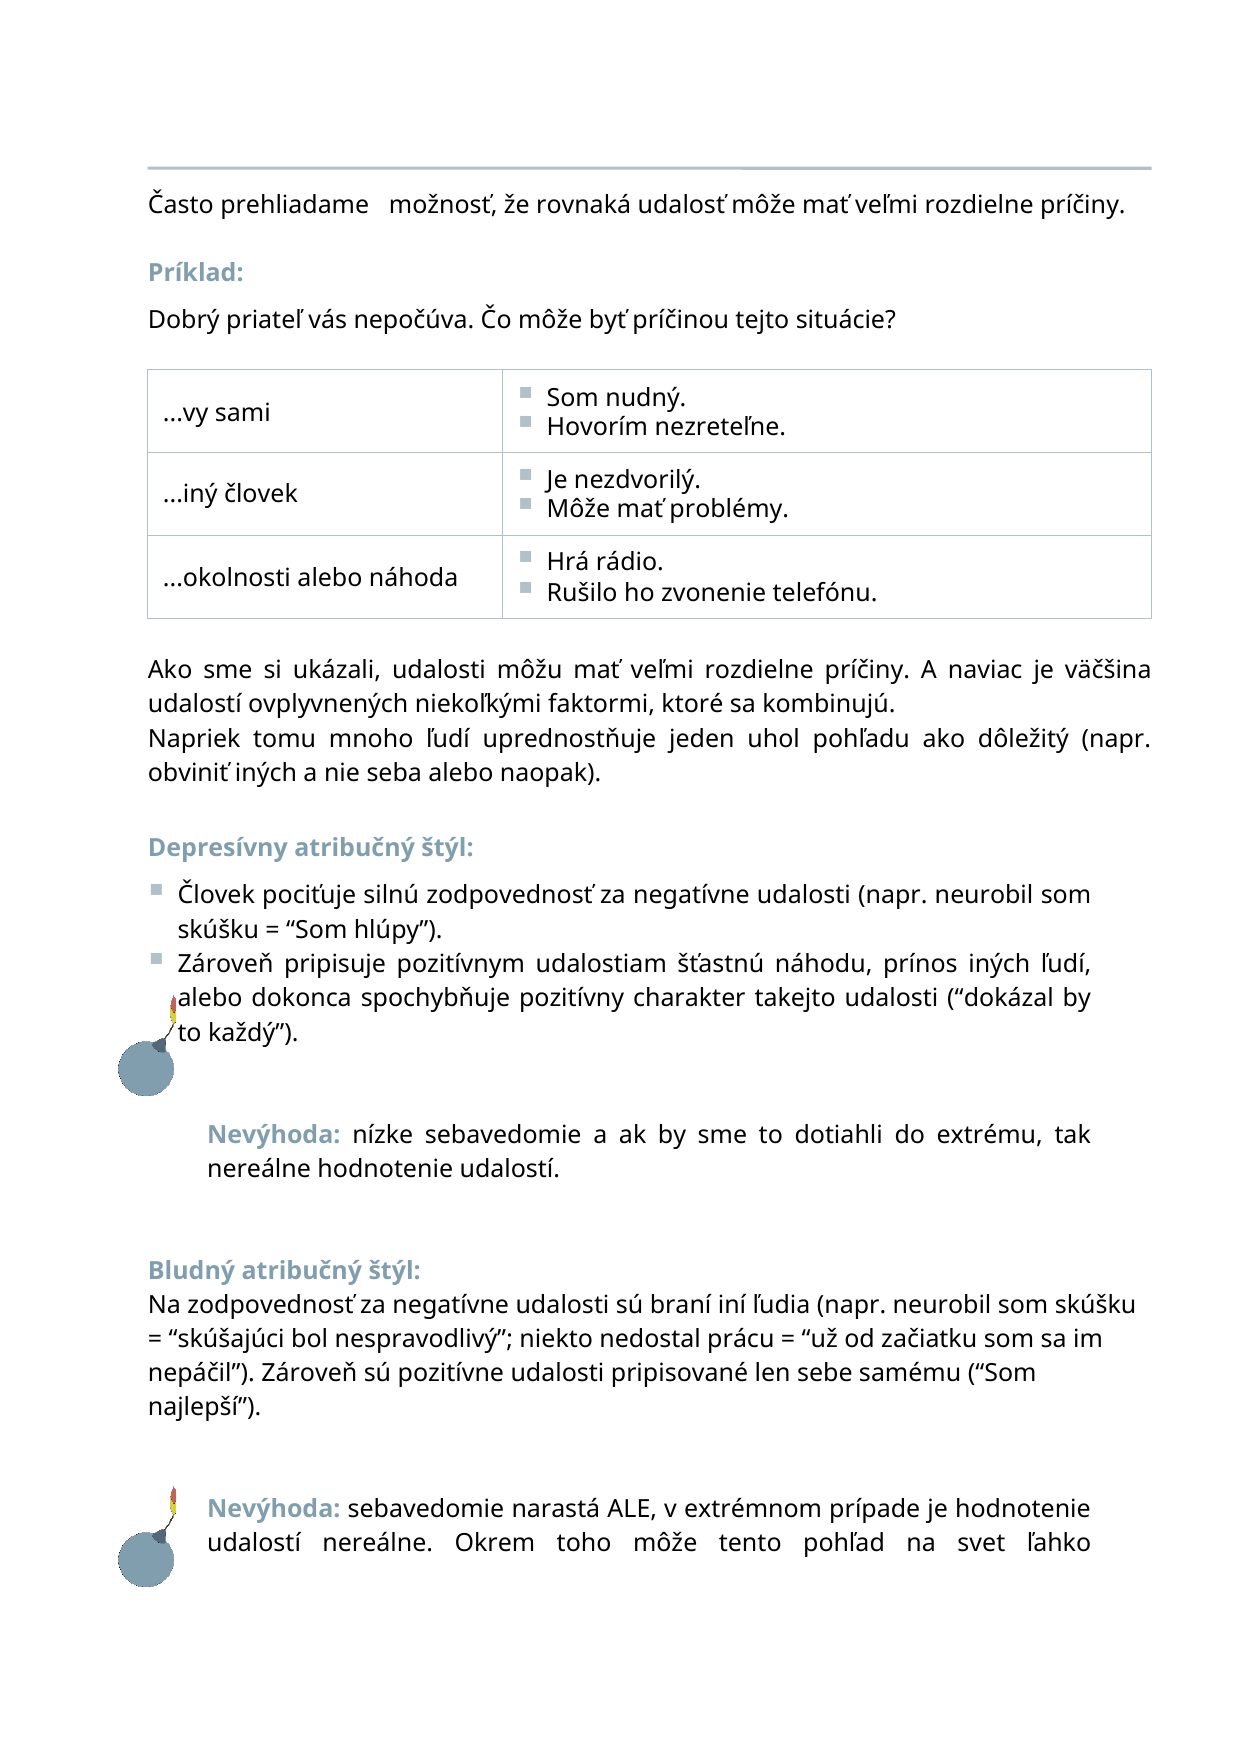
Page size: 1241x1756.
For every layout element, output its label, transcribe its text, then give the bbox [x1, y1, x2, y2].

text Dobrý priateľ vás nepočúva. Čo môže byť príčinou tejto situácie? [148, 301, 1079, 335]
text Nevýhoda: nízke sebavedomie a ak by sme to dotiahli do extrému, tak nereálne hodnotenie udalostí. [207, 1116, 1092, 1184]
table_cell ...okolnosti alebo náhoda [148, 536, 502, 617]
text Depresívny atribučný štýl: [148, 830, 1152, 864]
text Ako sme si ukázali, udalosti môžu mať veľmi rozdielne príčiny. A naviac je väčšina udalostí ovplyvnených niekoľkými faktormi, ktoré sa kombinujú. [148, 652, 1152, 720]
text Bludný atribučný štýl: [148, 1253, 1092, 1287]
picture [118, 1486, 177, 1587]
table_cell Hrá rádio. Rušilo ho zvonenie telefónu. [503, 536, 1151, 617]
table_cell ...iný človek [148, 453, 502, 535]
table_header ...vy sami [148, 370, 502, 452]
list Zároveň pripisuje pozitívnym udalostiam šťastnú náhodu, prínos iných ľudí, alebo dokonca spochybňuje pozitívny charakter takejto udalosti (“dokázal by to každý”). [148, 945, 1092, 1048]
text Napriek tomu mnoho ľudí uprednostňuje jeden uhol pohľadu ako dôležitý (napr. obviniť iných a nie seba alebo naopak). [148, 720, 1152, 788]
list Človek pociťuje silnú zodpovednosť za negatívne udalosti (napr. neurobil som skúšku = “Som hlúpy”). [148, 876, 1092, 945]
table_cell Je nezdvorilý. Môže mať problémy. [503, 453, 1151, 535]
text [207, 1491, 1092, 1559]
table_header Som nudný. Hovorím nezreteľne. [503, 370, 1151, 452]
text Na zodpovednosť za negatívne udalosti sú braní iní ľudia (napr. neurobil som skúšku = “skúšajúci bol nespravodlivý”; niekto nedostal prácu = “už od začiatku som sa im nepáčil”). Zároveň sú pozitívne udalosti pripisované len sebe samému (“Som najlepší”). [148, 1287, 1152, 1423]
picture [118, 995, 177, 1096]
text Často prehliadame možnosť, že rovnaká udalosť môže mať veľmi rozdielne príčiny. [148, 186, 1152, 221]
text Príklad: [148, 255, 1152, 289]
